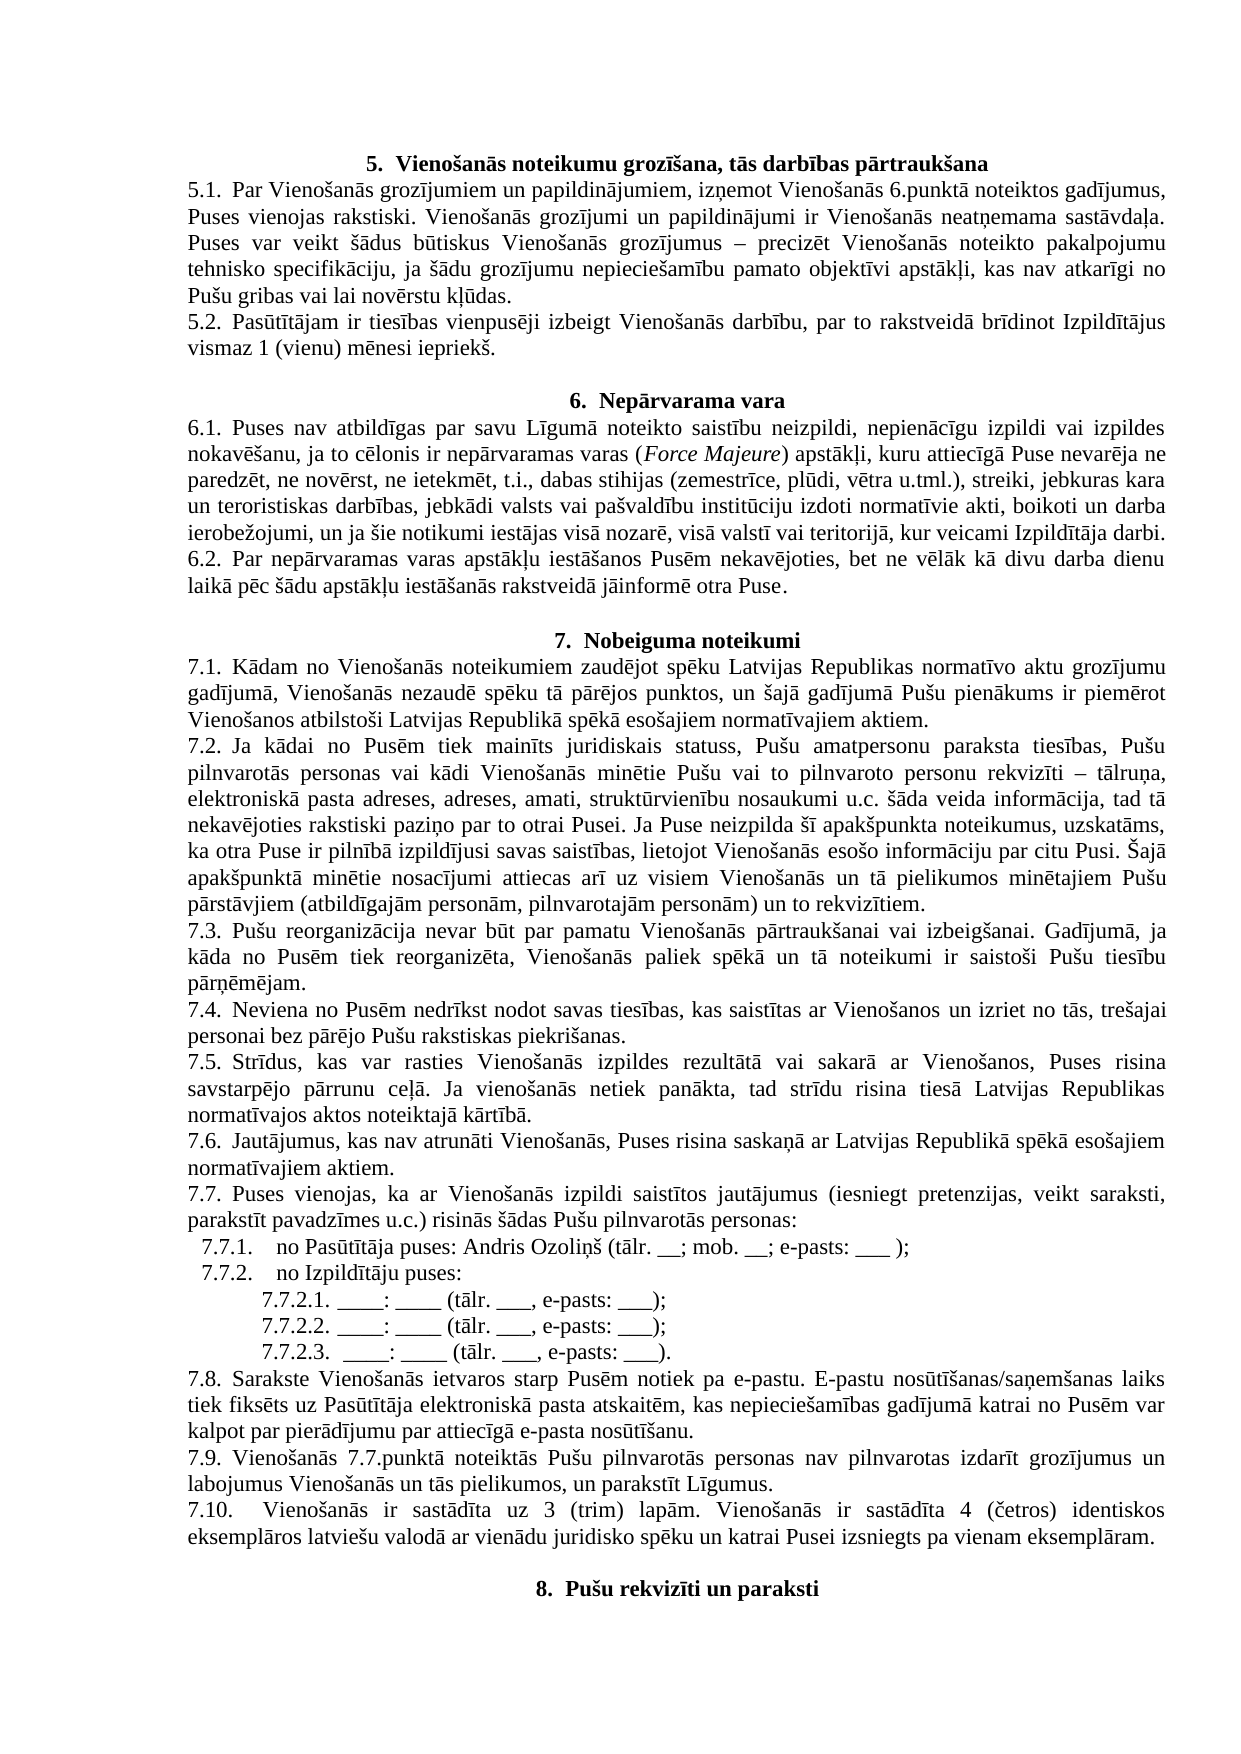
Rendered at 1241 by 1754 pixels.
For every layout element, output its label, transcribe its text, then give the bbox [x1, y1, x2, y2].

list Jautājumus, kas nav atrunāti Vienošanās, Puses risina saskaņā ar Latvijas Republikā spēkā esošajiem normatīvajiem aktiem. [187, 1127, 1167, 1180]
list Strīdus, kas var rasties Vienošanās izpildes rezultātā vai sakarā ar Vienošanos, Puses risina savstarpējo pārrunu ceļā. Ja vienošanās netiek panākta, tad strīdu risina tiesā Latvijas Republikas normatīvajos aktos noteiktajā kārtībā. [187, 1048, 1167, 1127]
list no Izpildītāju puses: [201, 1259, 1167, 1286]
list Pasūtītājam ir tiesības vienpusēji izbeigt Vienošanās darbību, par to rakstveidā brīdinot Izpildītājus vismaz 1 (vienu) mēnesi iepriekš. [187, 308, 1167, 361]
list Nepārvarama vara [187, 387, 1167, 413]
list Puses nav atbildīgas par savu Līgumā noteikto saistību neizpildi, nepienācīgu izpildi vai izpildes nokavēšanu, ja to cēlonis ir nepārvaramas varas (Force Majeure) apstākļi, kuru attiecīgā Puse nevarēja ne paredzēt, ne novērst, ne ietekmēt, t.i., dabas stihijas (zemestrīce, plūdi, vētra u.tml.), streiki, jebkuras kara un teroristiskas darbības, jebkādi valsts vai pašvaldību institūciju izdoti normatīvie akti, boikoti un darba ierobežojumi, un ja šie notikumi iestājas visā nozarē, visā valstī vai teritorijā, kur veicami Izpildītāja darbi. [187, 413, 1167, 545]
list Pušu reorganizācija nevar būt par pamatu Vienošanās pārtraukšanai vai izbeigšanai. Gadījumā, ja kāda no Pusēm tiek reorganizēta, Vienošanās paliek spēkā un tā noteikumi ir saistoši Pušu tiesību pārņēmējam. [187, 917, 1167, 996]
list no Pasūtītāja puses: Andris Ozoliņš (tālr. __; mob. __; e-pasts: ___ ); [201, 1233, 1167, 1259]
list Vienošanās 7.7.punktā noteiktās Pušu pilnvarotās personas nav pilnvarotas izdarīt grozījumus un labojumus Vienošanās un tās pielikumos, un parakstīt Līgumus. [187, 1444, 1167, 1496]
list Sarakste Vienošanās ietvaros starp Pusēm notiek pa e-pastu. E-pastu nosūtīšanas/saņemšanas laiks tiek fiksēts uz Pasūtītāja elektroniskā pasta atskaitēm, kas nepieciešamības gadījumā katrai no Pusēm var kalpot par pierādījumu par attiecīgā e-pasta nosūtīšanu. [187, 1365, 1167, 1444]
list Puses vienojas, ka ar Vienošanās izpildi saistītos jautājumus (iesniegt pretenzijas, veikt saraksti, parakstīt pavadzīmes u.c.) risinās šādas Pušu pilnvarotās personas: [187, 1180, 1167, 1233]
list Par nepārvaramas varas apstākļu iestāšanos Pusēm nekavējoties, bet ne vēlāk kā divu darba dienu laikā pēc šādu apstākļu iestāšanās rakstveidā jāinformē otra Puse. [187, 545, 1167, 598]
list Vienošanās ir sastādīta uz 3 (trim) lapām. Vienošanās ir sastādīta 4 (četros) identiskos eksemplāros latviešu valodā ar vienādu juridisko spēku un katrai Pusei izsniegts pa vienam eksemplāram. [187, 1496, 1167, 1549]
list ____: ____ (tālr. ___, e-pasts: ___); [261, 1286, 1167, 1312]
list ____: ____ (tālr. ___, e-pasts: ___); [261, 1312, 1167, 1338]
list Pušu rekvizīti un paraksti [187, 1576, 1167, 1602]
list Ja kādai no Pusēm tiek mainīts juridiskais statuss, Pušu amatpersonu paraksta tiesības, Pušu pilnvarotās personas vai kādi Vienošanās minētie Pušu vai to pilnvaroto personu rekvizīti – tālruņa, elektroniskā pasta adreses, adreses, amati, struktūrvienību nosaukumi u.c. šāda veida informācija, tad tā nekavējoties rakstiski paziņo par to otrai Pusei. Ja Puse neizpilda šī apakšpunkta noteikumus, uzskatāms, ka otra Puse ir pilnībā izpildījusi savas saistības, lietojot Vienošanās esošo informāciju par citu Pusi. Šajā apakšpunktā minētie nosacījumi attiecas arī uz visiem Vienošanās un tā pielikumos minētajiem Pušu pārstāvjiem (atbildīgajām personām, pilnvarotajām personām) un to rekvizītiem. [187, 732, 1167, 917]
list Par Vienošanās grozījumiem un papildinājumiem, izņemot Vienošanās 6.punktā noteiktos gadījumus, Puses vienojas rakstiski. Vienošanās grozījumi un papildinājumi ir Vienošanās neatņemama sastāvdaļa. Puses var veikt šādus būtiskus Vienošanās grozījumus – precizēt Vienošanās noteikto pakalpojumu tehnisko specifikāciju, ja šādu grozījumu nepieciešamību pamato objektīvi apstākļi, kas nav atkarīgi no Pušu gribas vai lai novērstu kļūdas. [187, 176, 1167, 308]
list Kādam no Vienošanās noteikumiem zaudējot spēku Latvijas Republikas normatīvo aktu grozījumu gadījumā, Vienošanās nezaudē spēku tā pārējos punktos, un šajā gadījumā Pušu pienākums ir piemērot Vienošanos atbilstoši Latvijas Republikā spēkā esošajiem normatīvajiem aktiem. [187, 653, 1167, 732]
list Vienošanās noteikumu grozīšana, tās darbības pārtraukšana [187, 150, 1167, 176]
list ____: ____ (tālr. ___, e-pasts: ___). [261, 1338, 1167, 1365]
list Nobeiguma noteikumi [187, 627, 1167, 653]
list Neviena no Pusēm nedrīkst nodot savas tiesības, kas saistītas ar Vienošanos un izriet no tās, trešajai personai bez pārējo Pušu rakstiskas piekrišanas. [187, 996, 1167, 1048]
